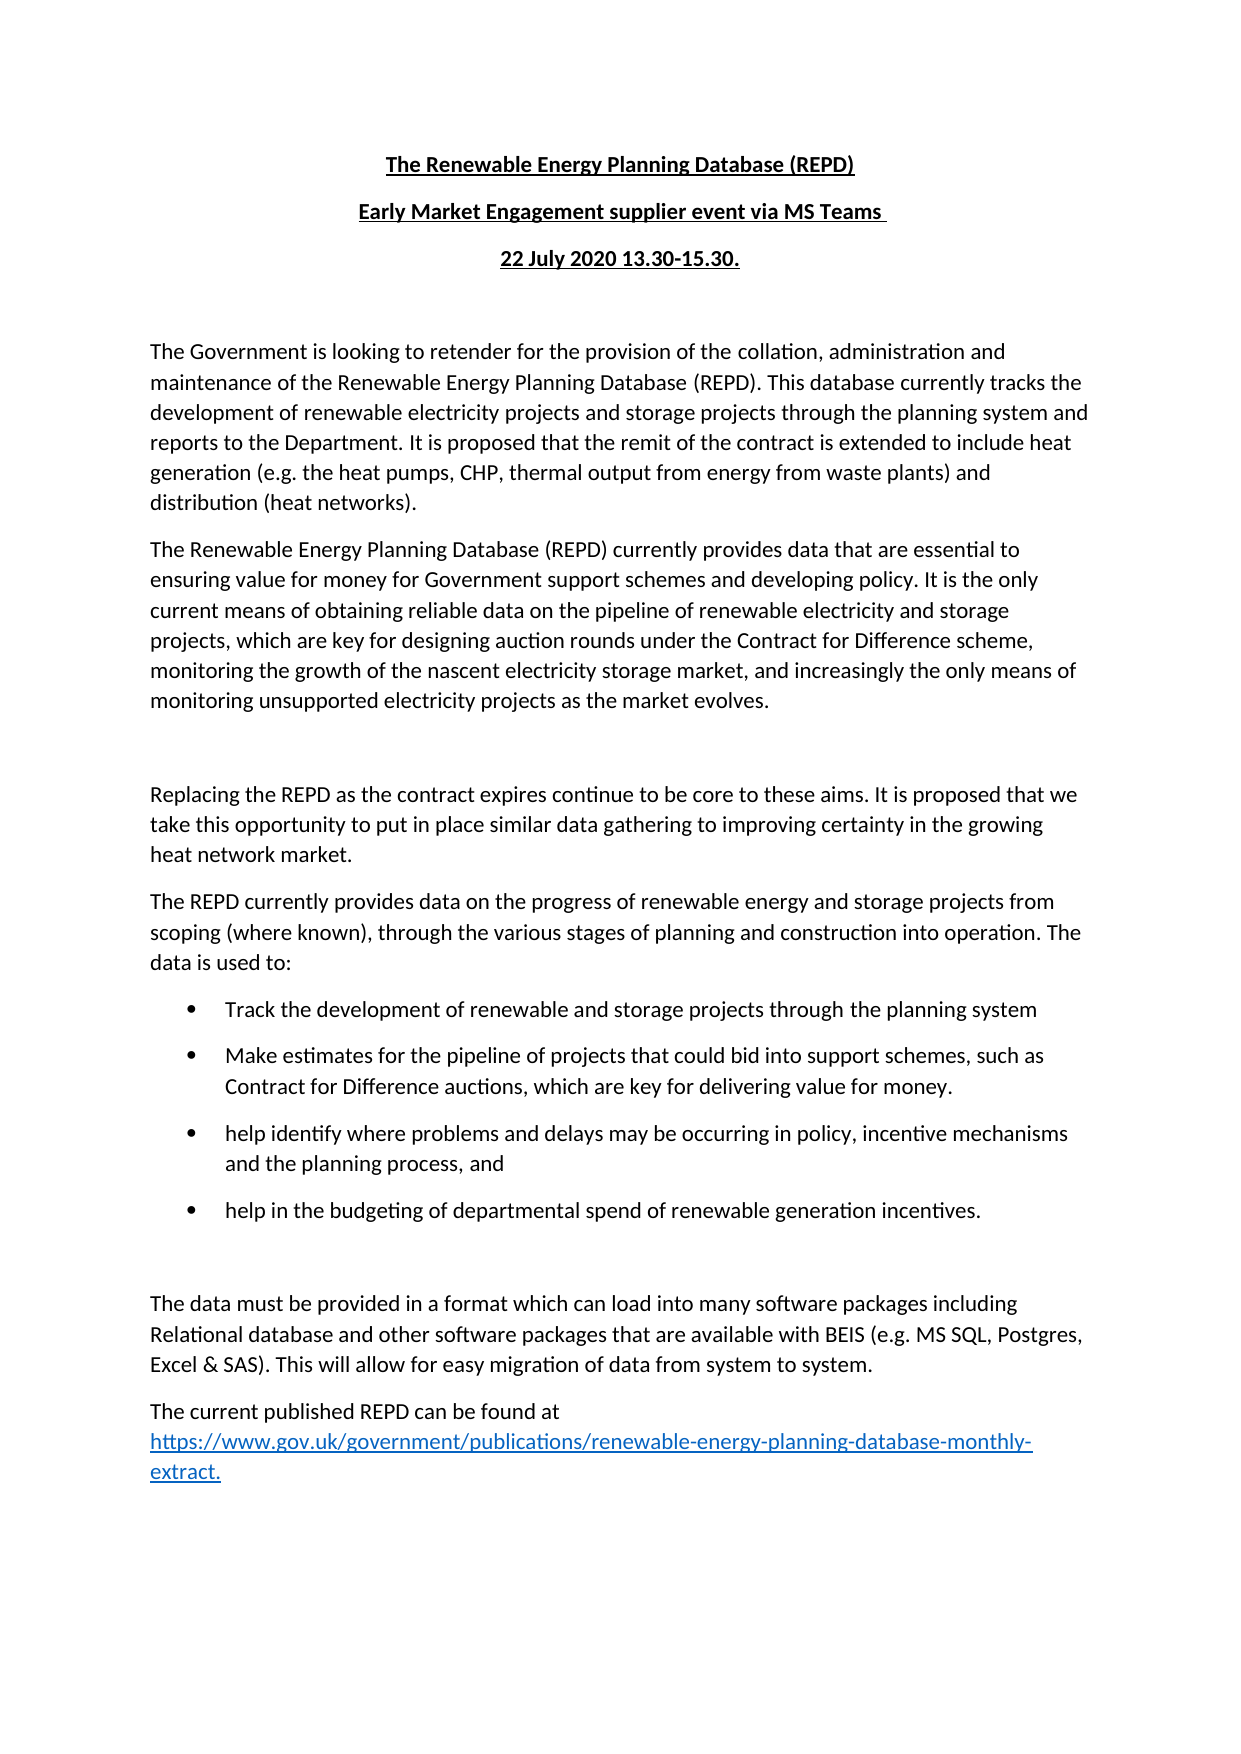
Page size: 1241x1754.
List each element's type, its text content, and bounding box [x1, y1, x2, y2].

list help identify where problems and delays may be occurring in policy, incentive mechanisms and the planning process, and [187, 1119, 1090, 1177]
list Track the development of renewable and storage projects through the planning system [187, 995, 1090, 1023]
text Replacing the REPD as the contract expires continue to be core to these aims. It is proposed that we take this opportunity to put in place similar data gathering to improving certainty in the growing heat network market. [150, 780, 1090, 869]
text The Renewable Energy Planning Database (REPD) currently provides data that are essential to ensuring value for money for Government support schemes and developing policy. It is the only current means of obtaining reliable data on the pipeline of renewable electricity and storage projects, which are key for designing auction rounds under the Contract for Difference scheme, monitoring the growth of the nascent electricity storage market, and increasingly the only means of monitoring unsupported electricity projects as the market evolves. [150, 535, 1090, 714]
text The REPD currently provides data on the progress of renewable energy and storage projects from scoping (where known), through the various stages of planning and construction into operation. The data is used to: [150, 887, 1090, 976]
text The Government is looking to retender for the provision of the collation, administration and maintenance of the Renewable Energy Planning Database (REPD). This database currently tracks the development of renewable electricity projects and storage projects through the planning system and reports to the Department. It is proposed that the remit of the contract is extended to include heat generation (e.g. the heat pumps, CHP, thermal output from energy from waste plants) and distribution (heat networks). [150, 337, 1090, 517]
text The data must be provided in a format which can load into many software packages including Relational database and other software packages that are available with BEIS (e.g. MS SQL, Postgres, Excel & SAS). This will allow for easy migration of data from system to system. [150, 1289, 1090, 1378]
text The Renewable Energy Planning Database (REPD) [150, 150, 1090, 178]
text The current published REPD can be found at https://www.gov.uk/government/publications/renewable-energy-planning-database-monthly-extract. [150, 1397, 1090, 1485]
list help in the budgeting of departmental spend of renewable generation incentives. [187, 1196, 1090, 1224]
list Make estimates for the pipeline of projects that could bid into support schemes, such as Contract for Difference auctions, which are key for delivering value for money. [187, 1042, 1090, 1100]
text 22 July 2020 13.30-15.30. [150, 244, 1090, 272]
text Early Market Engagement supplier event via MS Teams [150, 197, 1090, 225]
